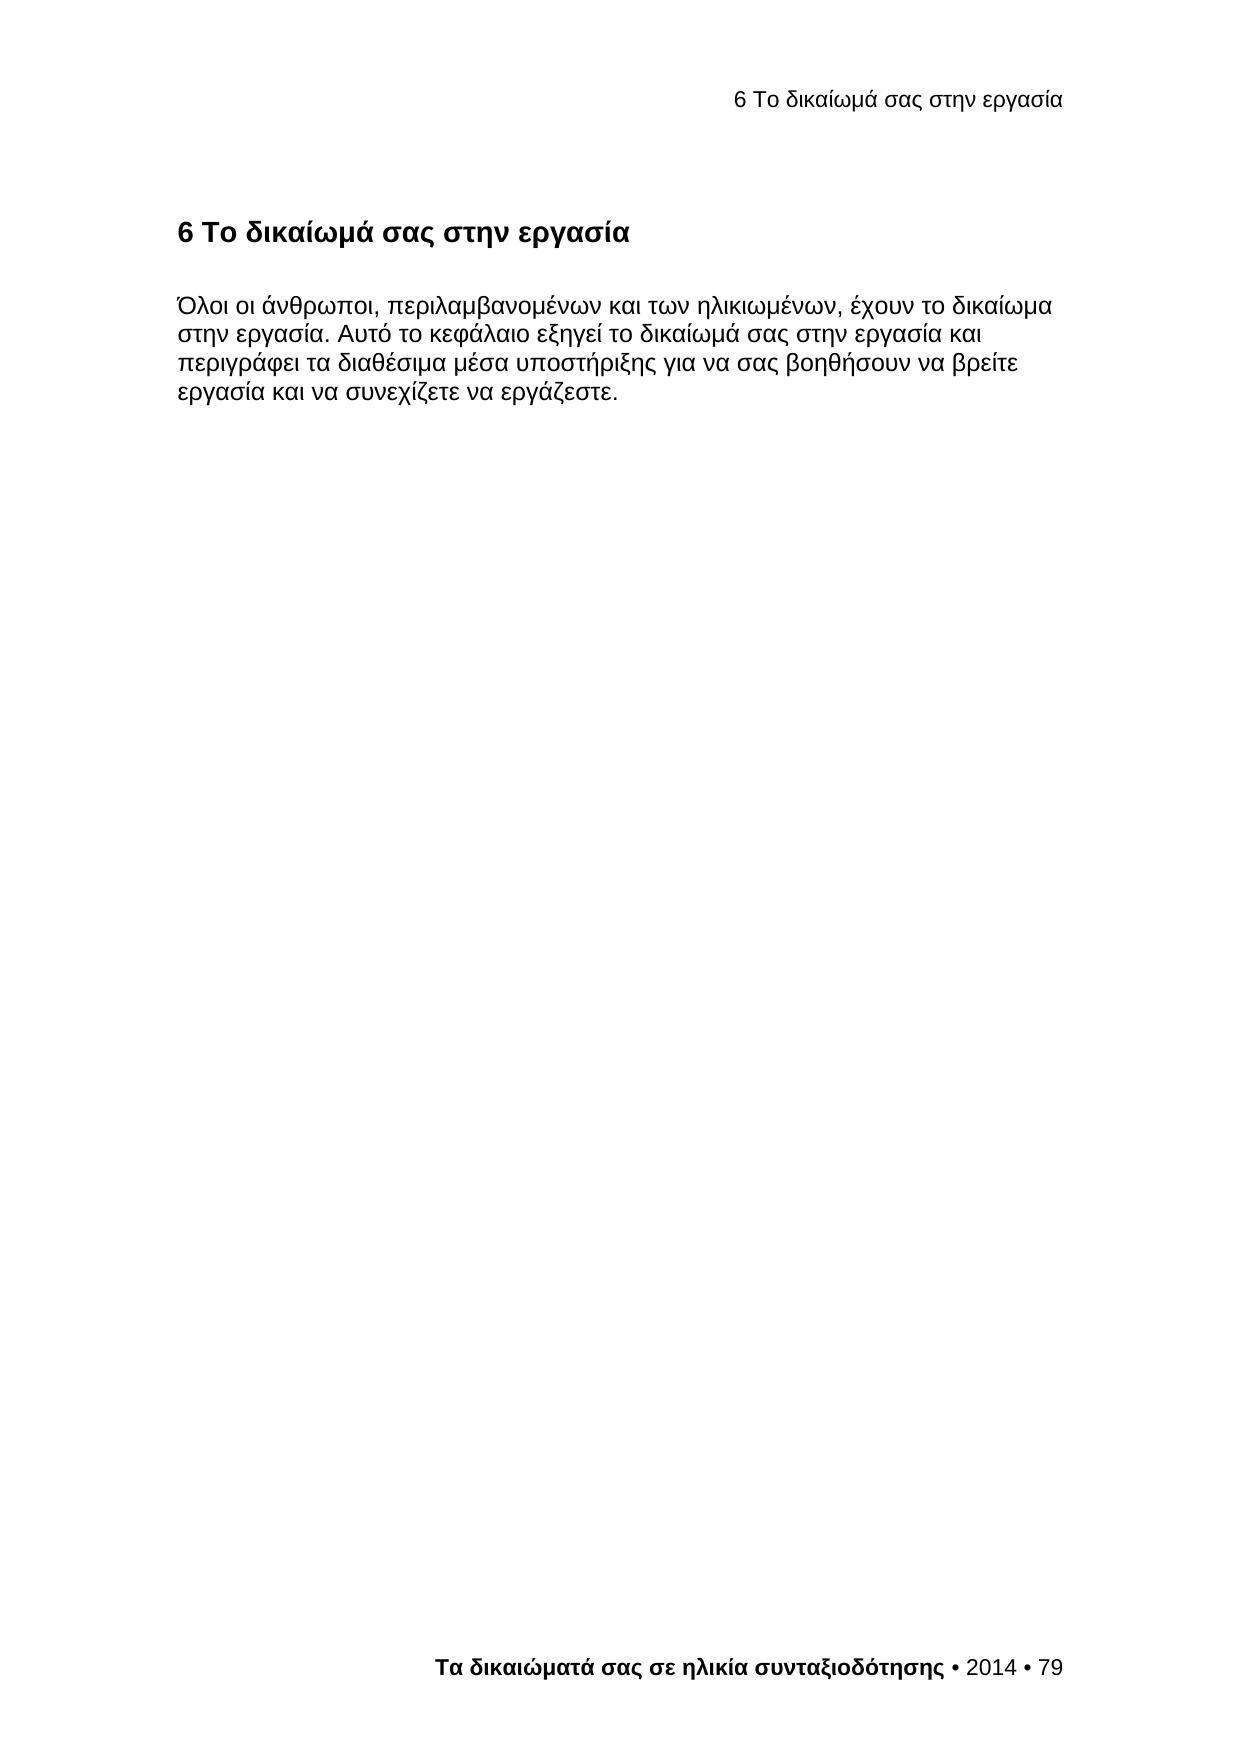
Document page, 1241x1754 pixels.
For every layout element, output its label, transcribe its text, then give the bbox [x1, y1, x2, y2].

text Όλοι οι άνθρωποι, περιλαμβανομένων και των ηλικιωμένων, έχουν το δικαίωμα στην εργασία. Αυτό το κεφάλαιο εξηγεί το δικαίωμά σας στην εργασία και περιγράφει τα διαθέσιμα μέσα υποστήριξης για να σας βοηθήσουν να βρείτε εργασία και να συνεχίζετε να εργάζεστε. [177, 291, 1063, 406]
subtitle Το δικαίωμά σας στην εργασία [177, 215, 1063, 248]
